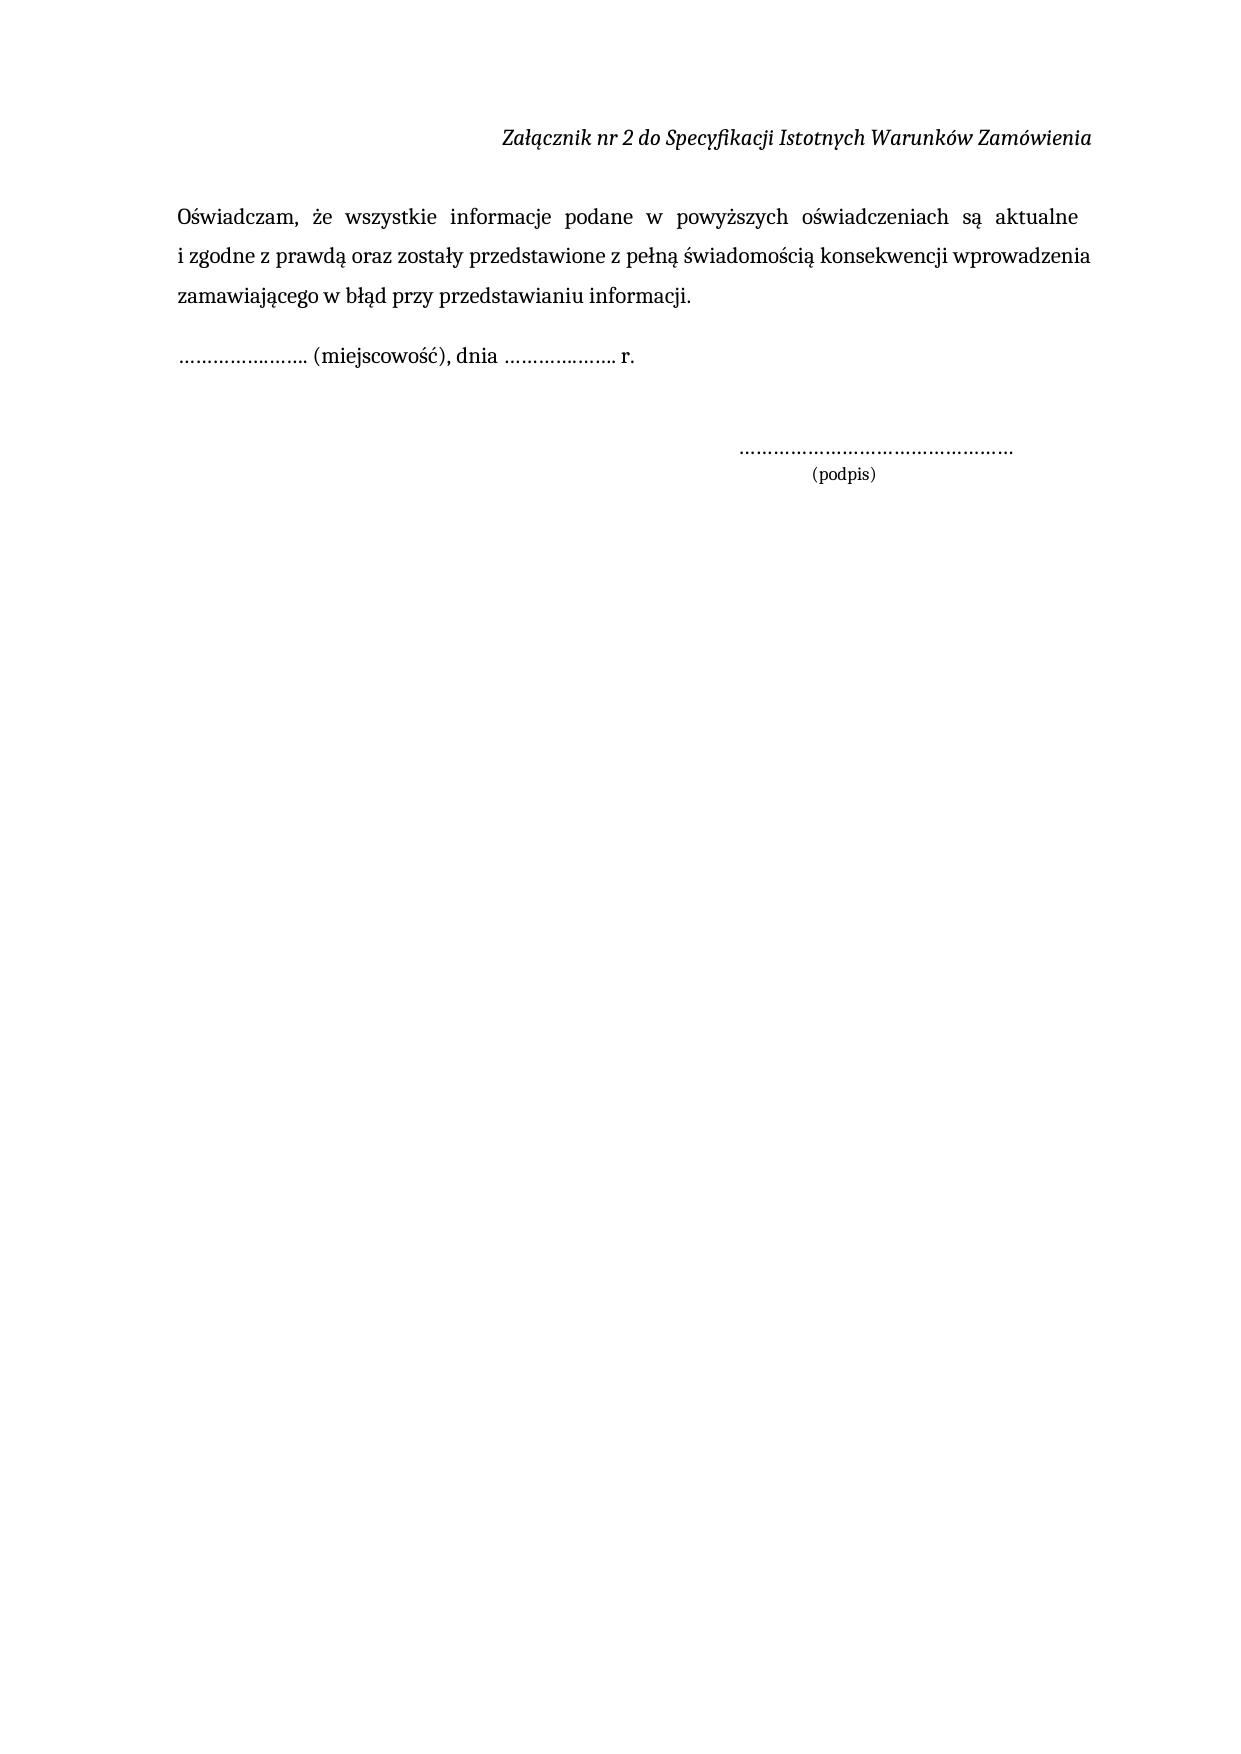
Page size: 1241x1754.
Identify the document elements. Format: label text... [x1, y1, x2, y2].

list (podpis) [767, 464, 1093, 486]
list ………………………………………… [693, 434, 1093, 460]
list …………….……. (miejscowość), dnia ………….……. r. [177, 343, 1093, 369]
list Oświadczam, że wszystkie informacje podane w powyższych oświadczeniach są aktualne i zgodne z prawdą oraz zostały przedstawione z pełną świadomością konsekwencji wprowadzenia zamawiającego w błąd przy przedstawianiu informacji. [177, 204, 1093, 309]
